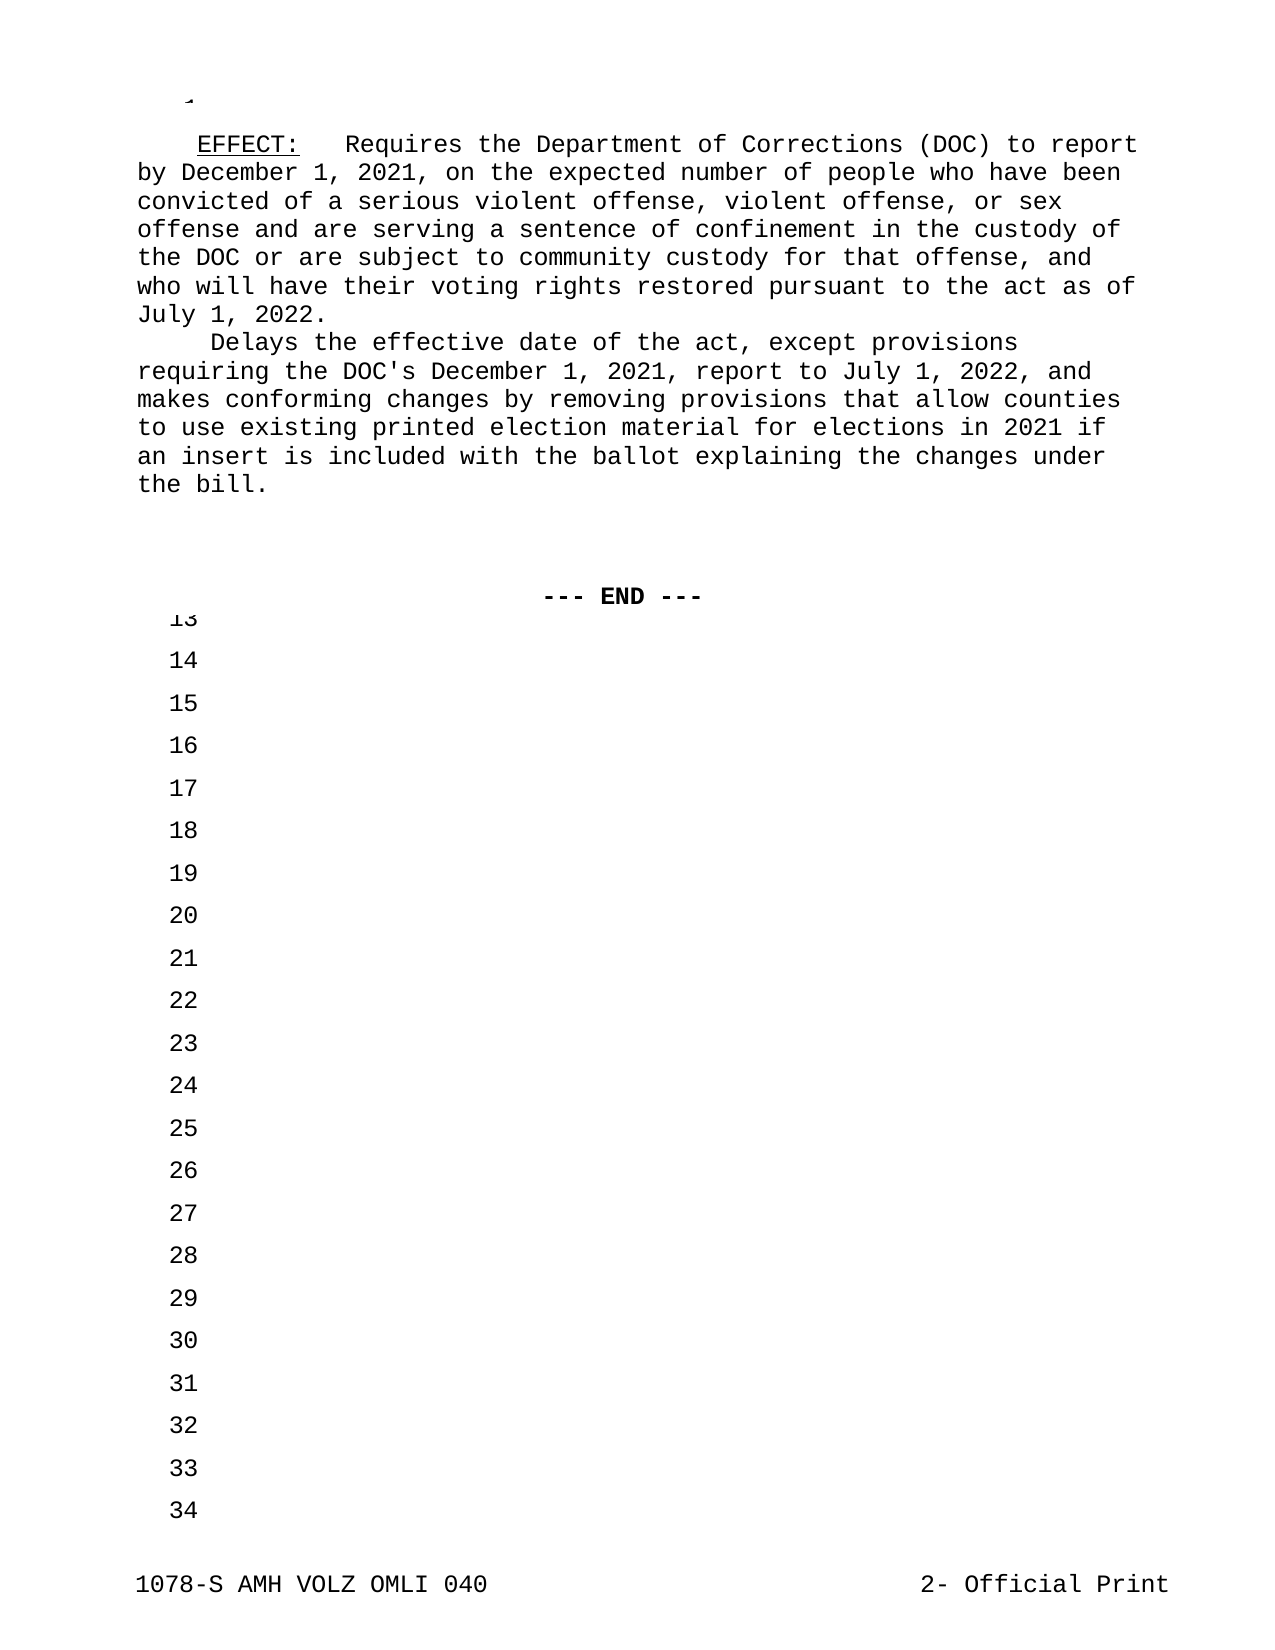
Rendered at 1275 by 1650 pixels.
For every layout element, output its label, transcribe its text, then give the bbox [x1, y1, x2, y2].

text --- END --- [75, 571, 1170, 613]
